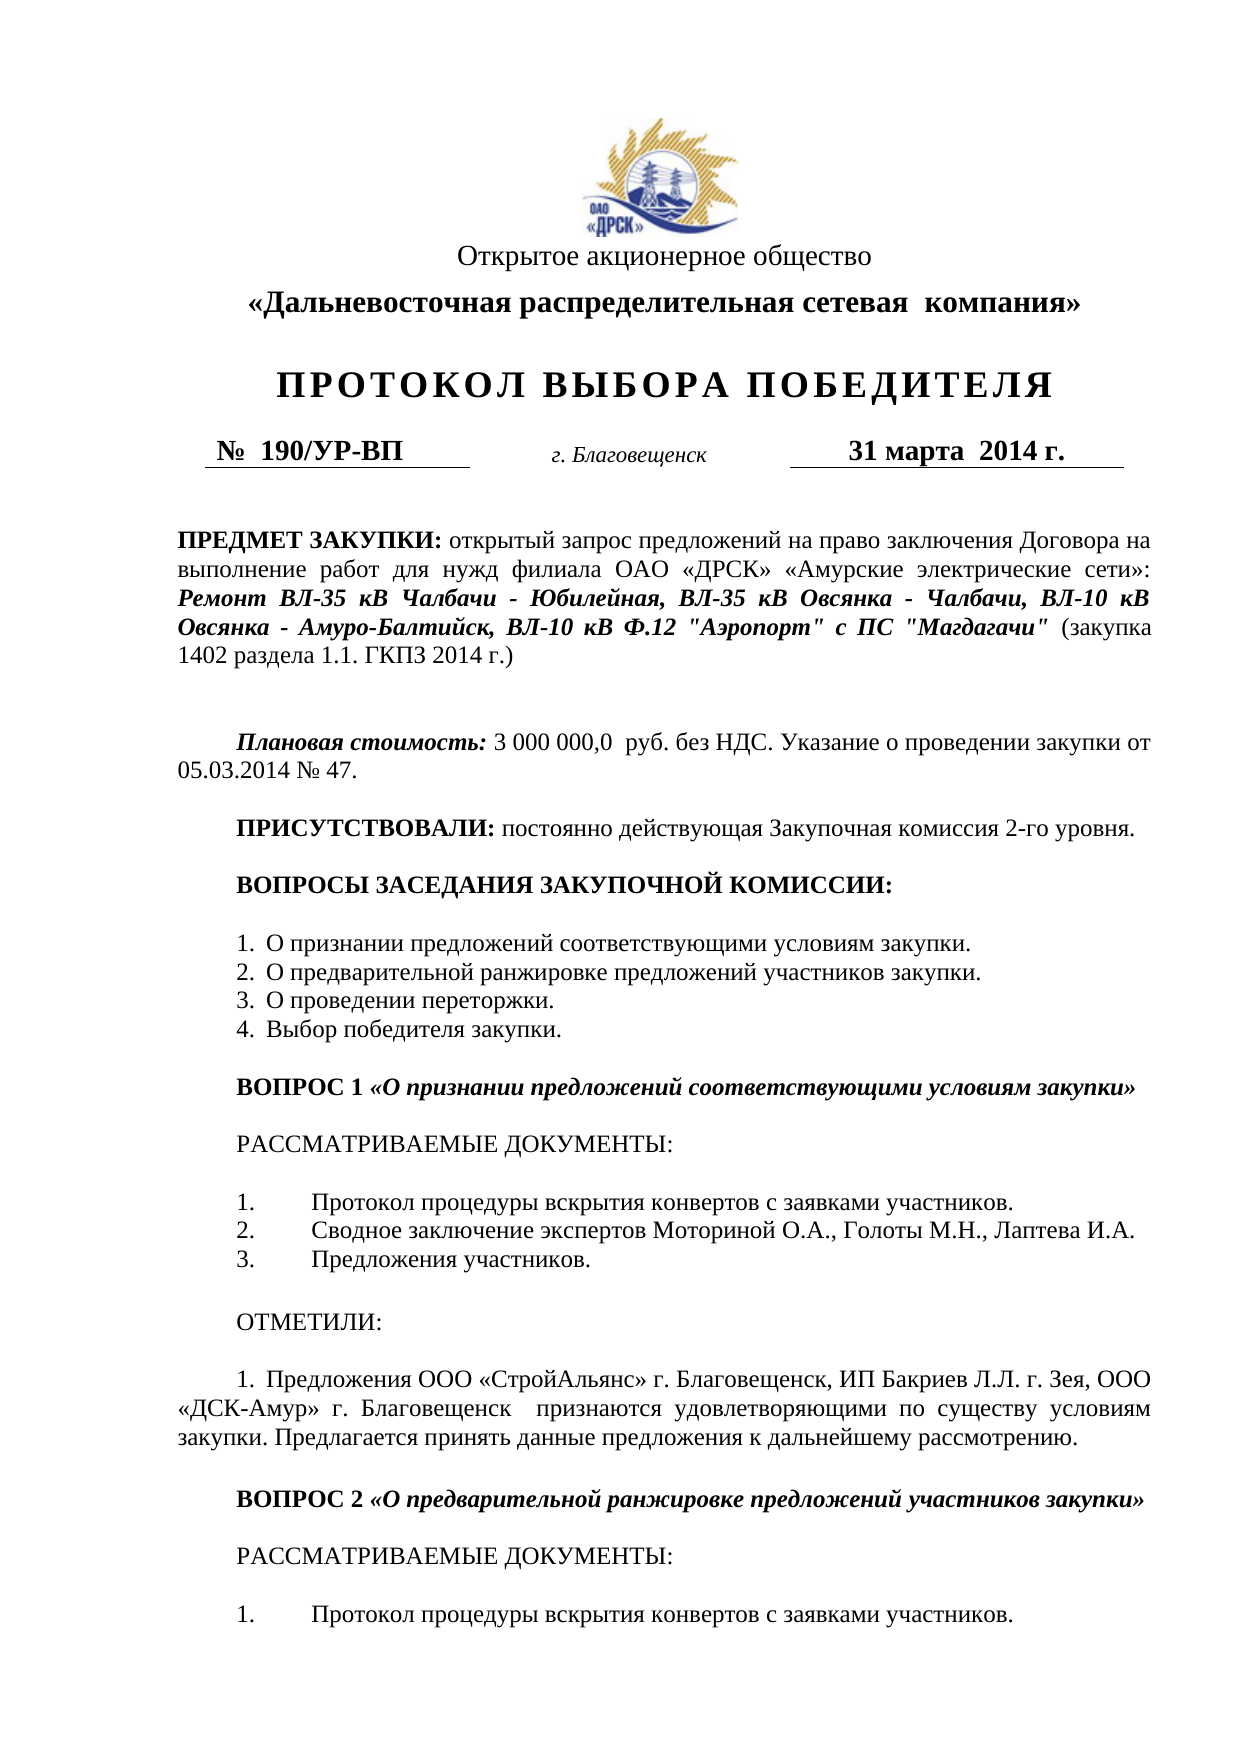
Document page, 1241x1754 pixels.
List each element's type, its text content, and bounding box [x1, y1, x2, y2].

text РАССМАТРИВАЕМЫЕ ДОКУМЕНТЫ: [177, 1541, 1152, 1570]
subtitle ПРОТОКОЛ ВЫБОРА ПОБЕДИТЕЛЯ [177, 363, 1152, 406]
list О признании предложений соответствующими условиям закупки. [177, 928, 1152, 957]
list Протокол процедуры вскрытия конвертов с заявками участников. [177, 1599, 1152, 1628]
list О проведении переторжки. [177, 986, 1152, 1014]
text ВОПРОСЫ ЗАСЕДАНИЯ ЗАКУПОЧНОЙ КОМИССИИ: [177, 871, 1152, 899]
list Предложения ООО «СтройАльянс» г. Благовещенск, ИП Бакриев Л.Л. г. Зея, ООО «ДСК-Амур» г. Благовещенск признаются удовлетворяющими по существу условиям закупки. Предлагается принять данные предложения к дальнейшему рассмотрению. [177, 1364, 1152, 1450]
list Протокол процедуры вскрытия конвертов с заявками участников. [177, 1187, 1152, 1216]
text «Дальневосточная распределительная сетевая компания» [177, 284, 1152, 320]
text ПРЕДМЕТ ЗАКУПКИ: открытый запрос предложений на право заключения Договора на выполнение работ для нужд филиала ОАО «ДРСК» «Амурские электрические сети»: Ремонт ВЛ-35 кВ Чалбачи - Юбилейная, ВЛ-35 кВ Овсянка - Чалбачи, ВЛ-10 кВ Овсянка - Амуро-Балтийск, ВЛ-10 кВ Ф.12 "Аэропорт" с ПС "Магдагачи" (закупка 1402 раздела 1.1. ГКПЗ 2014 г.) [177, 526, 1152, 669]
list Предложения участников. [177, 1244, 1152, 1273]
text ВОПРОС 2 «О предварительной ранжировке предложений участников закупки» [177, 1484, 1152, 1513]
table_header 31 марта 2014 г. [790, 434, 1124, 467]
list Сводное заключение экспертов Моториной О.А., Голоты М.Н., Лаптева И.А. [177, 1216, 1152, 1244]
picture [581, 118, 739, 237]
subtitle Открытое акционерное общество [177, 238, 1152, 271]
table_header № 190/УР-ВП [205, 434, 470, 467]
text ОТМЕТИЛИ: [177, 1307, 1152, 1335]
list Выбор победителя закупки. [177, 1014, 1152, 1043]
list О предварительной ранжировке предложений участников закупки. [177, 957, 1152, 986]
text ПРИСУТСТВОВАЛИ: постоянно действующая Закупочная комиссия 2-го уровня. [177, 813, 1152, 842]
text ВОПРОС 1 «О признании предложений соответствующими условиям закупки» [177, 1072, 1152, 1101]
text РАССМАТРИВАЕМЫЕ ДОКУМЕНТЫ: [177, 1129, 1152, 1158]
table_header г. Благовещенск [470, 434, 790, 467]
text Плановая стоимость: 3 000 000,0 руб. без НДС. Указание о проведении закупки от 05.03.2014 № 47. [177, 727, 1152, 784]
